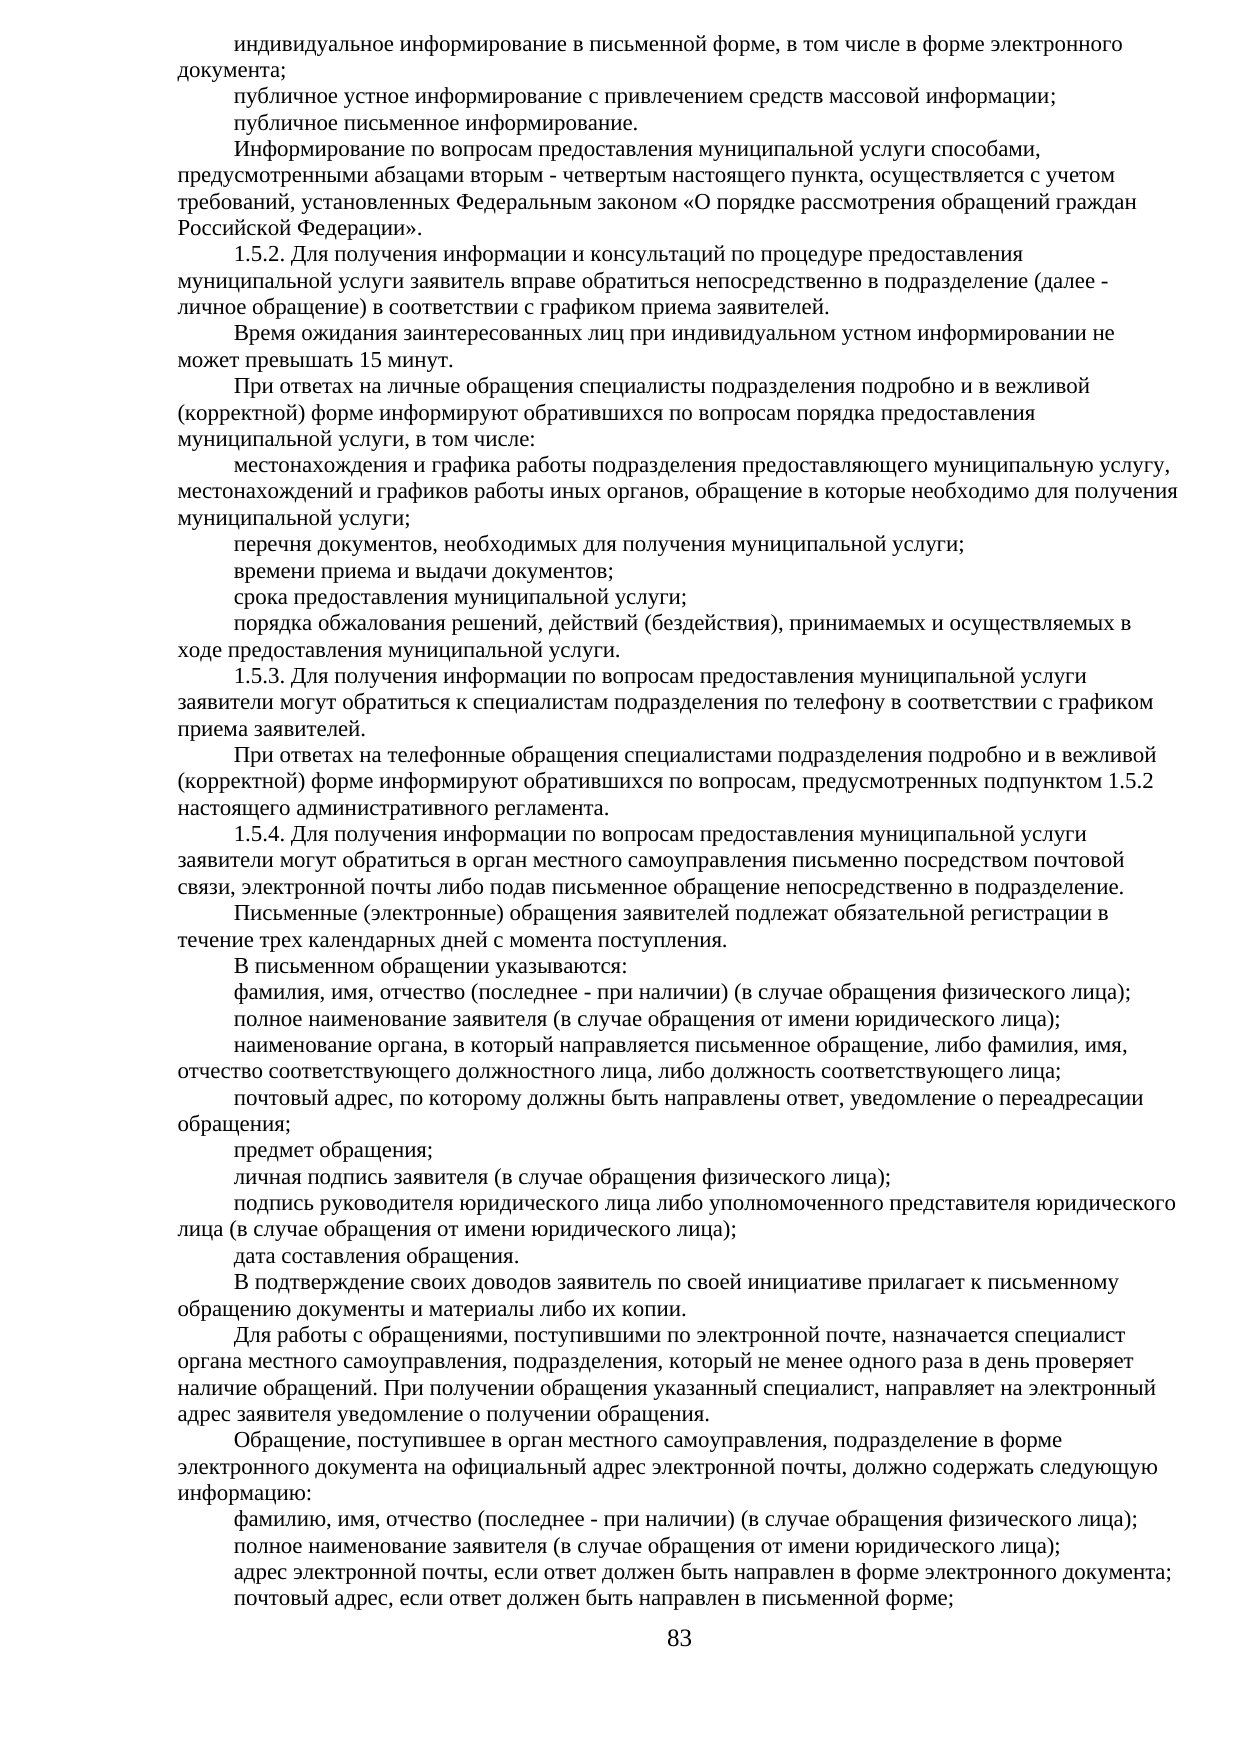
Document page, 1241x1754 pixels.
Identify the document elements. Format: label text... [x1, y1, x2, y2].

text местонахождения и графика работы подразделения предоставляющего муниципальную услугу, местонахождений и графиков работы иных органов, обращение в которые необходимо для получения муниципальной услуги; [177, 451, 1181, 530]
text предмет обращения; [177, 1136, 1181, 1163]
text Время ожидания заинтересованных лиц при индивидуальном устном информировании не может превышать 15 минут. [177, 319, 1181, 372]
text Информирование по вопросам предоставления муниципальной услуги способами, предусмотренными абзацами вторым - четвертым настоящего пункта, осуществляется с учетом требований, установленных Федеральным законом «О порядке рассмотрения обращений граждан Российской Федерации». [177, 135, 1181, 240]
text публичное устное информирование с привлечением средств массовой информации; [177, 82, 1181, 109]
text В письменном обращении указываются: [177, 952, 1181, 978]
text дата составления обращения. [177, 1242, 1181, 1268]
text почтовый адрес, по которому должны быть направлены ответ, уведомление о переадресации обращения; [177, 1084, 1181, 1136]
text В подтверждение своих доводов заявитель по своей инициативе прилагает к письменному обращению документы и материалы либо их копии. [177, 1268, 1181, 1321]
text Обращение, поступившее в орган местного самоуправления, подразделение в форме электронного документа на официальный адрес электронной почты, должно содержать следующую информацию: [177, 1426, 1181, 1505]
text порядка обжалования решений, действий (бездействия), принимаемых и осуществляемых в ходе предоставления муниципальной услуги. [177, 609, 1181, 662]
text наименование органа, в который направляется письменное обращение, либо фамилия, имя, отчество соответствующего должностного лица, либо должность соответствующего лица; [177, 1031, 1181, 1084]
text 1.5.2. Для получения информации и консультаций по процедуре предоставления муниципальной услуги заявитель вправе обратиться непосредственно в подразделение (далее - личное обращение) в соответствии с графиком приема заявителей. [177, 240, 1181, 319]
text При ответах на личные обращения специалисты подразделения подробно и в вежливой (корректной) форме информируют обратившихся по вопросам порядка предоставления муниципальной услуги, в том числе: [177, 372, 1181, 451]
text публичное письменное информирование. [177, 109, 1181, 135]
text времени приема и выдачи документов; [177, 557, 1181, 583]
text перечня документов, необходимых для получения муниципальной услуги; [177, 530, 1181, 557]
text подпись руководителя юридического лица либо уполномоченного представителя юридического лица (в случае обращения от имени юридического лица); [177, 1189, 1181, 1242]
text 1.5.4. Для получения информации по вопросам предоставления муниципальной услуги заявители могут обратиться в орган местного самоуправления письменно посредством почтовой связи, электронной почты либо подав письменное обращение непосредственно в подразделение. [177, 820, 1181, 899]
text фамилию, имя, отчество (последнее - при наличии) (в случае обращения физического лица); [177, 1505, 1181, 1532]
text почтовый адрес, если ответ должен быть направлен в письменной форме; [177, 1584, 1181, 1611]
text При ответах на телефонные обращения специалистами подразделения подробно и в вежливой (корректной) форме информируют обратившихся по вопросам, предусмотренных подпунктом 1.5.2 настоящего административного регламента. [177, 741, 1181, 820]
text Письменные (электронные) обращения заявителей подлежат обязательной регистрации в течение трех календарных дней с момента поступления. [177, 899, 1181, 952]
text Для работы с обращениями, поступившими по электронной почте, назначается специалист органа местного самоуправления, подразделения, который не менее одного раза в день проверяет наличие обращений. При получении обращения указанный специалист, направляет на электронный адрес заявителя уведомление о получении обращения. [177, 1321, 1181, 1426]
text полное наименование заявителя (в случае обращения от имени юридического лица); [177, 1005, 1181, 1031]
text срока предоставления муниципальной услуги; [177, 583, 1181, 609]
text фамилия, имя, отчество (последнее - при наличии) (в случае обращения физического лица); [177, 978, 1181, 1005]
text личная подпись заявителя (в случае обращения физического лица); [177, 1163, 1181, 1189]
text индивидуальное информирование в письменной форме, в том числе в форме электронного документа; [177, 29, 1181, 82]
text адрес электронной почты, если ответ должен быть направлен в форме электронного документа; [177, 1558, 1181, 1584]
text 1.5.3. Для получения информации по вопросам предоставления муниципальной услуги заявители могут обратиться к специалистам подразделения по телефону в соответствии с графиком приема заявителей. [177, 662, 1181, 741]
text полное наименование заявителя (в случае обращения от имени юридического лица); [177, 1532, 1181, 1558]
